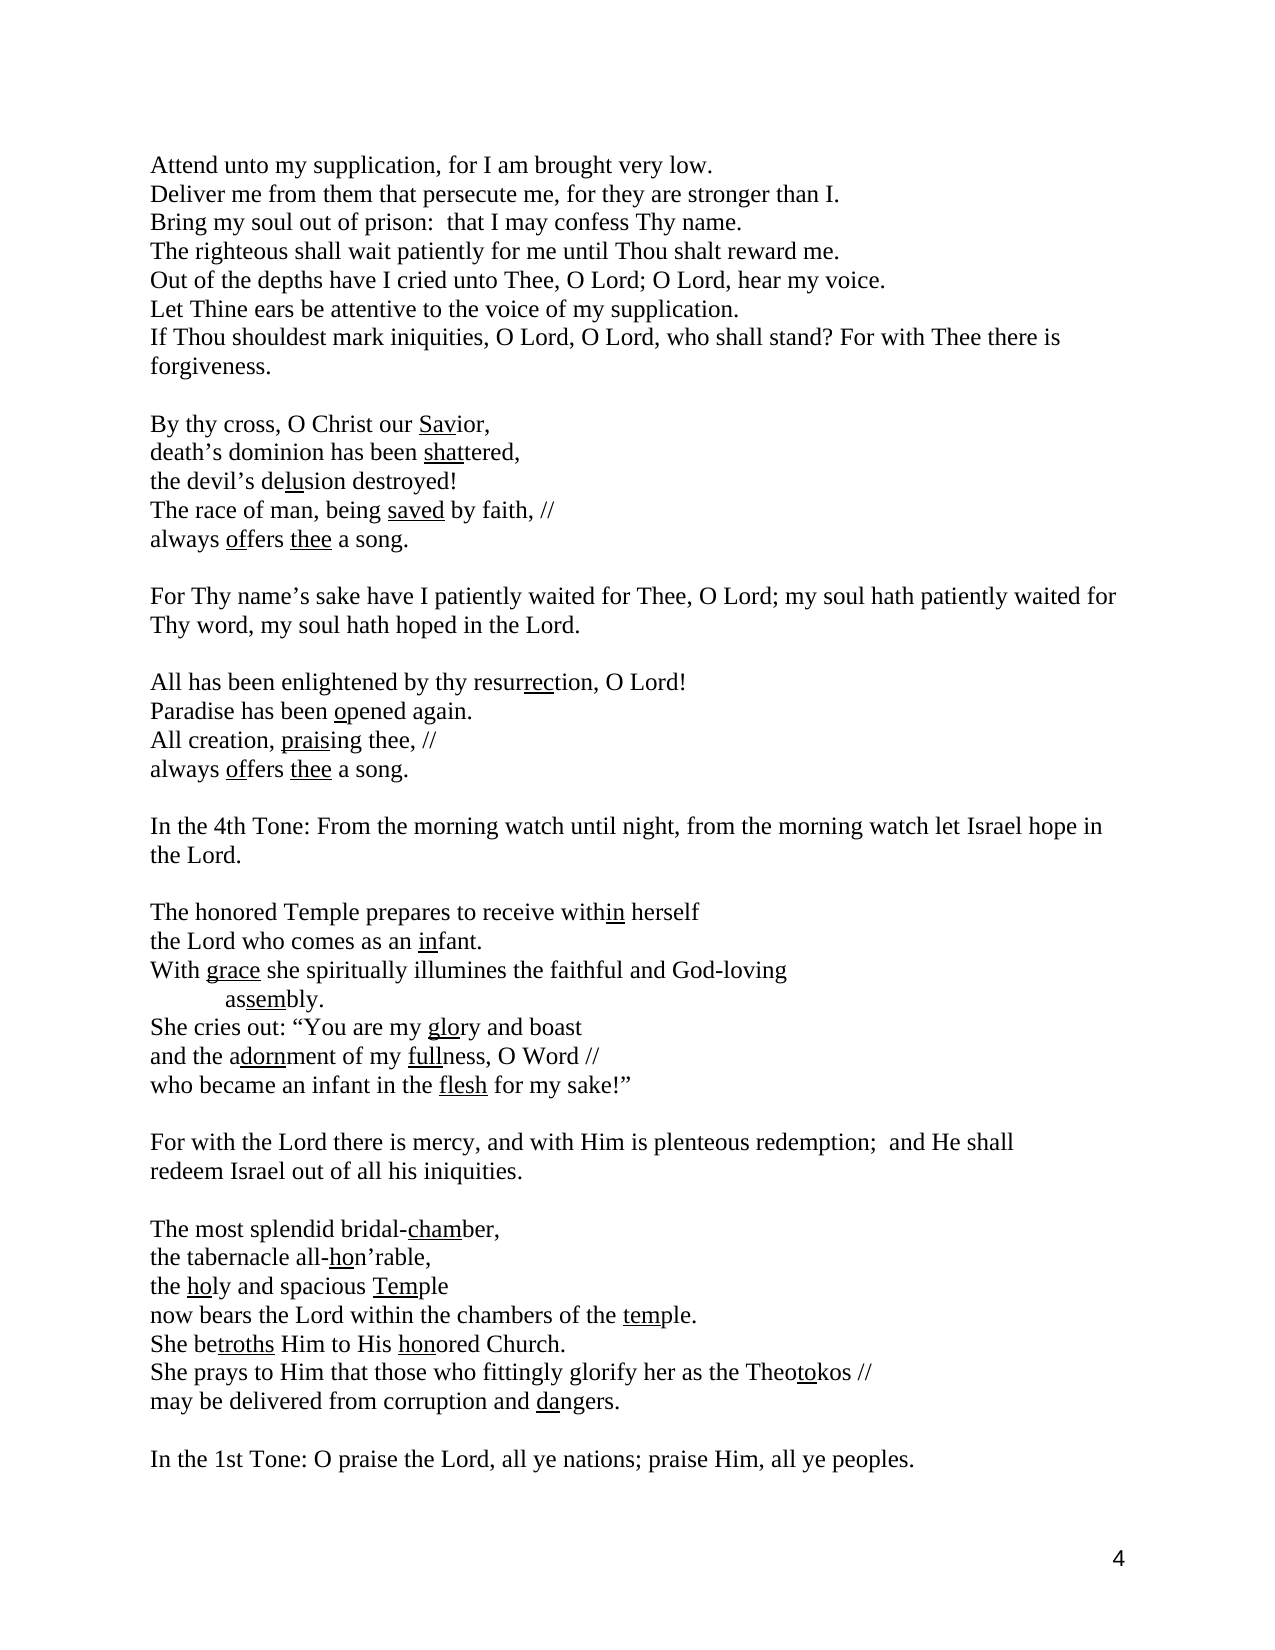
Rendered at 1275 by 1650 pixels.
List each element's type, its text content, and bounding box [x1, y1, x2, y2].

text assembly. [150, 984, 1125, 1012]
text the devil’s delusion destroyed! [150, 466, 1125, 495]
text death’s dominion has been shattered, [150, 437, 1125, 466]
text Out of the depths have I cried unto Thee, O Lord; O Lord, hear my voice. [150, 265, 1125, 294]
text In the 1st Tone: O praise the Lord, all ye nations; praise Him, all ye peoples. [150, 1444, 1125, 1472]
text The honored Temple prepares to receive within herself [150, 897, 1125, 926]
text The race of man, being saved by faith, // [150, 495, 1125, 524]
text The most splendid bridal-chamber, [150, 1214, 1125, 1242]
text may be delivered from corruption and dangers. [150, 1386, 1125, 1415]
text All has been enlightened by thy resurrection, O Lord! [150, 667, 1125, 696]
text If Thou shouldest mark iniquities, O Lord, O Lord, who shall stand? For with Thee there is forgiveness. [150, 322, 1125, 380]
text By thy cross, O Christ our Savior, [150, 409, 1125, 437]
text and the adornment of my fullness, O Word // [150, 1041, 1125, 1070]
text the tabernacle all-hon’rable, [150, 1242, 1125, 1271]
text always offers thee a song. [150, 524, 1125, 552]
text the holy and spacious Temple [150, 1271, 1125, 1300]
text For Thy name’s sake have I patiently waited for Thee, O Lord; my soul hath patiently waited for Thy word, my soul hath hoped in the Lord. [150, 581, 1125, 639]
text Deliver me from them that persecute me, for they are stronger than I. [150, 179, 1125, 207]
text She betroths Him to His honored Church. [150, 1329, 1125, 1357]
text Paradise has been opened again. [150, 696, 1125, 725]
text now bears the Lord within the chambers of the temple. [150, 1300, 1125, 1329]
text In the 4th Tone: From the morning watch until night, from the morning watch let Israel hope in the Lord. [150, 811, 1125, 869]
text With grace she spiritually illumines the faithful and God-loving [150, 955, 1125, 984]
text Attend unto my supplication, for I am brought very low. [150, 150, 1125, 179]
text For with the Lord there is mercy, and with Him is plenteous redemption; and He shall redeem Israel out of all his iniquities. [150, 1127, 1125, 1185]
text who became an infant in the flesh for my sake!” [150, 1070, 1125, 1099]
text She cries out: “You are my glory and boast [150, 1012, 1125, 1041]
text She prays to Him that those who fittingly glorify her as the Theotokos // [150, 1357, 1125, 1386]
text Bring my soul out of prison: that I may confess Thy name. [150, 207, 1125, 236]
text The righteous shall wait patiently for me until Thou shalt reward me. [150, 236, 1125, 265]
text Let Thine ears be attentive to the voice of my supplication. [150, 294, 1125, 322]
text the Lord who comes as an infant. [150, 926, 1125, 955]
text All creation, praising thee, // [150, 725, 1125, 754]
text always offers thee a song. [150, 754, 1125, 782]
